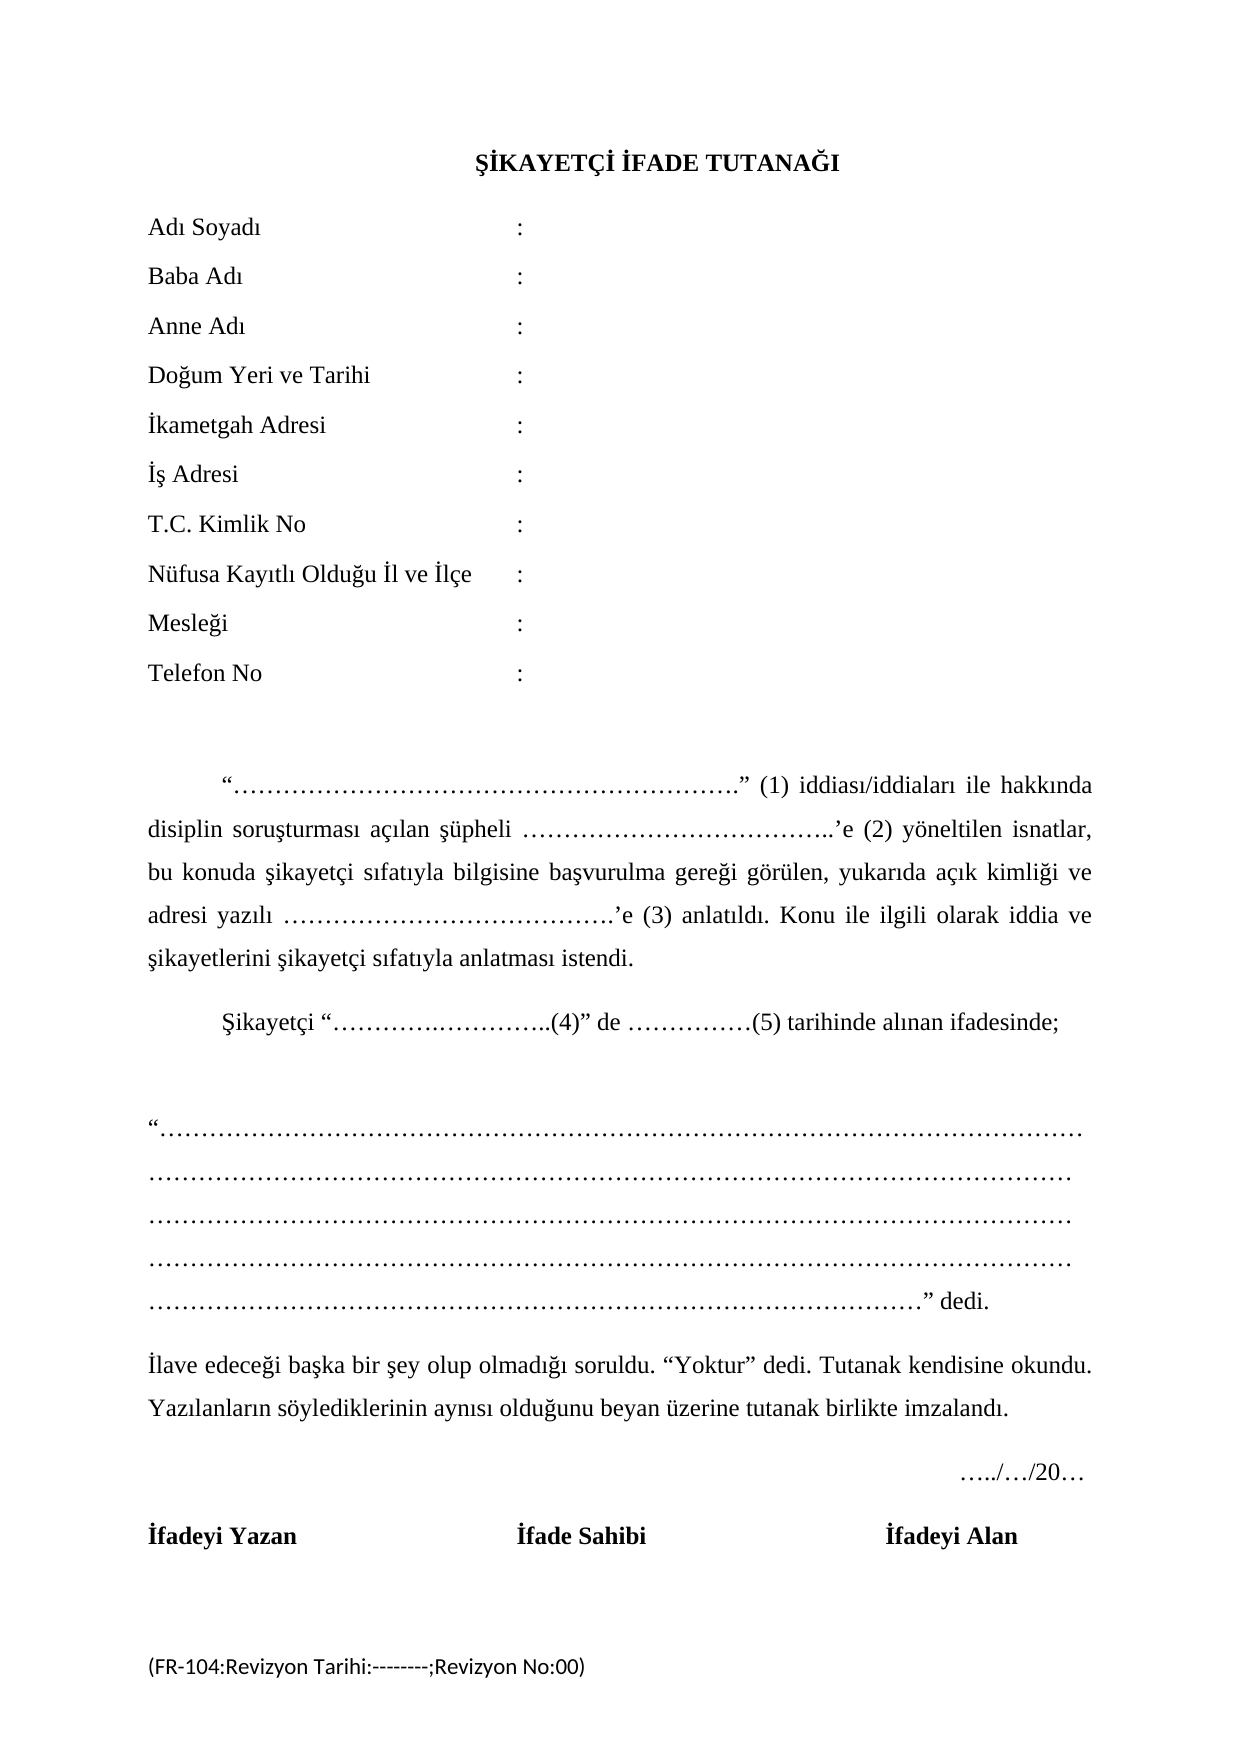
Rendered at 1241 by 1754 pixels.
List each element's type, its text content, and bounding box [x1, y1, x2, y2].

text Doğum Yeri ve Tarihi : [148, 360, 1093, 389]
text Nüfusa Kayıtlı Olduğu İl ve İlçe : [148, 559, 1093, 587]
text …../…/20… [148, 1457, 1093, 1486]
text Adı Soyadı : [148, 212, 1093, 240]
text İlave edeceği başka bir şey olup olmadığı soruldu. “Yoktur” dedi. Tutanak kendisine okundu. Yazılanların söylediklerinin aynısı olduğunu beyan üzerine tutanak birlikte imzalandı. [148, 1350, 1093, 1422]
text “…………………………………………………….” (1) iddiası/iddiaları ile hakkında disiplin soruşturması açılan şüpheli ………………………………..’e (2) yöneltilen isnatlar, bu konuda şikayetçi sıfatıyla bilgisine başvurulma gereği görülen, yukarıda açık kimliği ve adresi yazılı ………………………………….’e (3) anlatıldı. Konu ile ilgili olarak iddia ve şikayetlerini şikayetçi sıfatıyla anlatması istendi. [148, 771, 1093, 972]
text Baba Adı : [148, 261, 1093, 290]
text İş Adresi : [148, 459, 1093, 488]
text İfadeyi Yazan İfade Sahibi İfadeyi Alan [148, 1521, 1093, 1550]
text Mesleği : [148, 608, 1093, 637]
text “……………………………………………………………………………………………………………………………………………………………………………………………………………………………………………………………………………………………………………………………………………………………………………………………………………………………………………………………………………………………” dedi. [148, 1071, 1093, 1315]
text Telefon No : [148, 658, 1093, 687]
text İkametgah Adresi : [148, 410, 1093, 439]
list ŞİKAYETÇİ İFADE TUTANAĞI [223, 148, 1093, 176]
text T.C. Kimlik No : [148, 509, 1093, 538]
text Anne Adı : [148, 311, 1093, 339]
text Şikayetçi “………….…………..(4)” de ……………(5) tarihinde alınan ifadesinde; [148, 1007, 1093, 1036]
